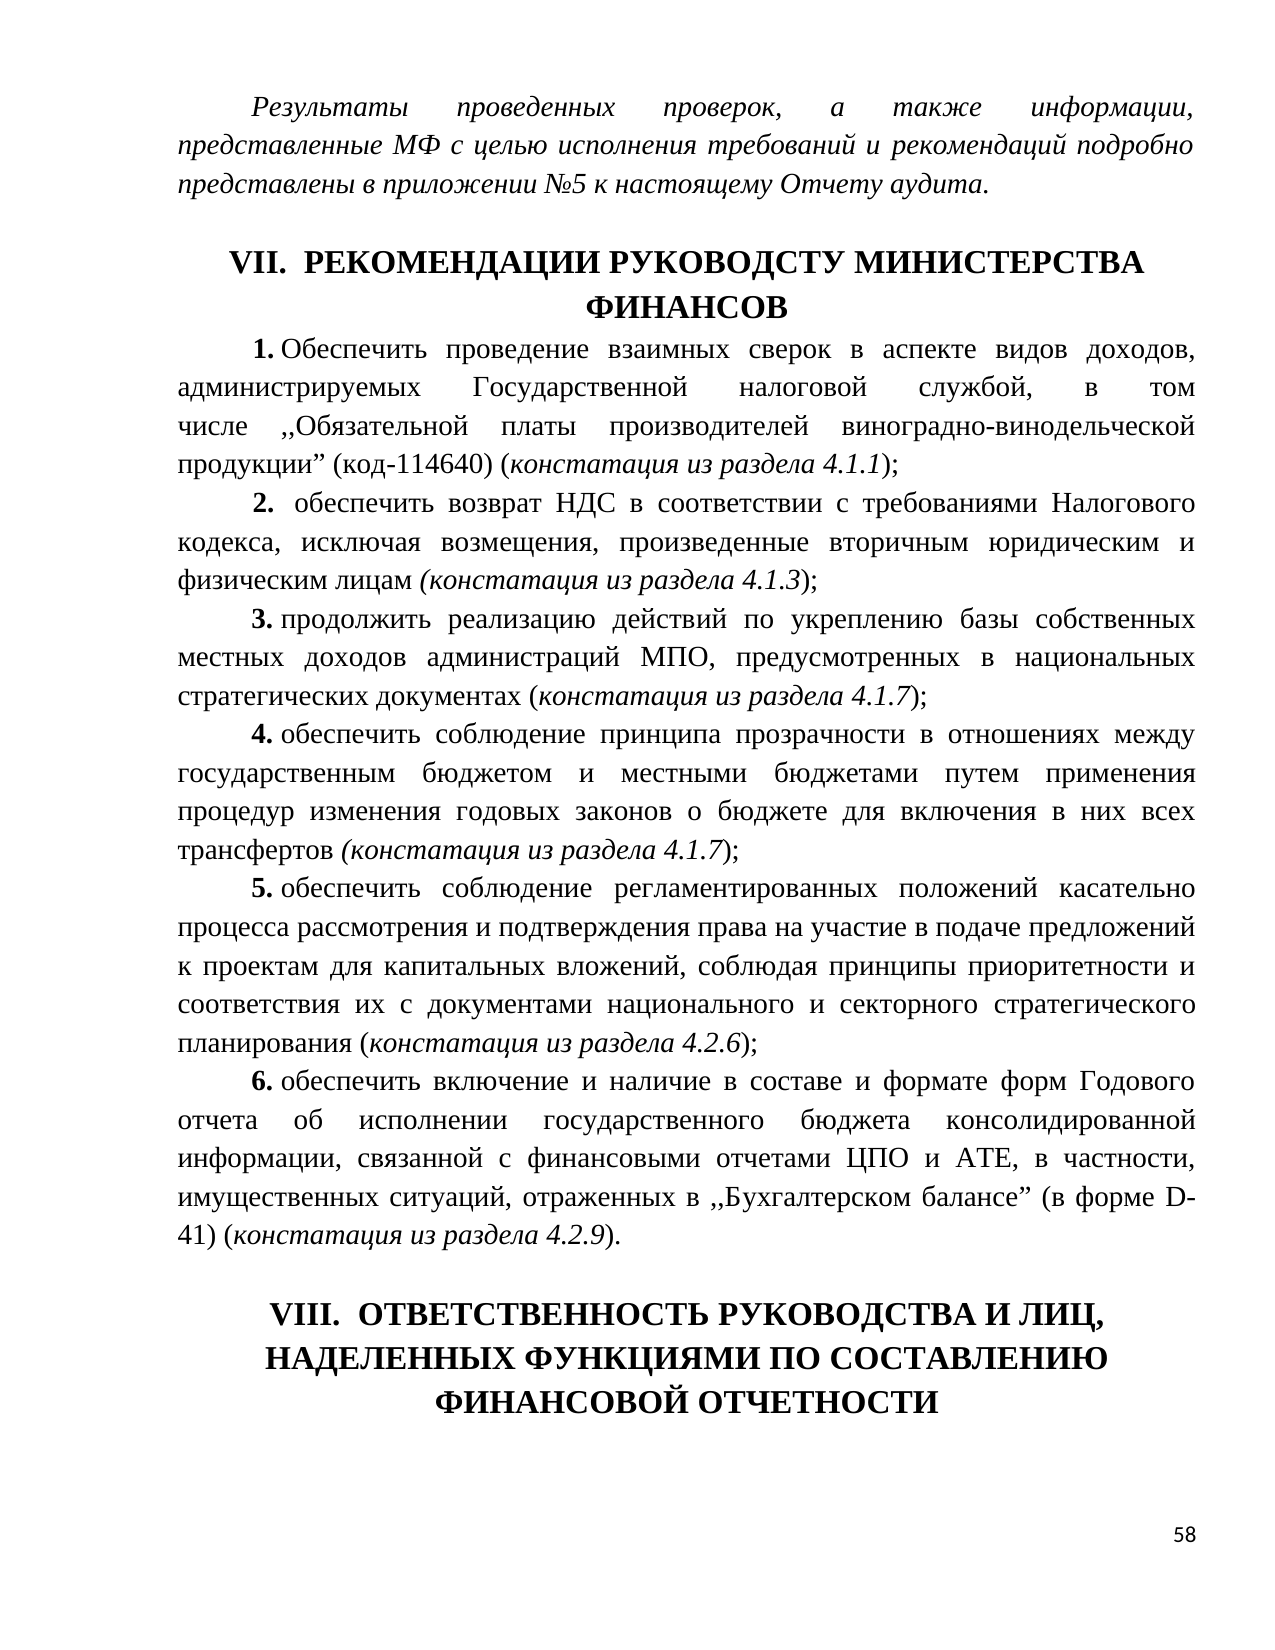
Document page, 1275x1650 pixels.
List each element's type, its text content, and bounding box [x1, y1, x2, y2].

text Результаты проведенных проверок, а также информации, представленные МФ с целью исполнения требований и рекомендаций подробно представлены в приложении №5 к настоящему Отчету аудита. [177, 89, 1196, 199]
list ОТВЕТСТВЕННОСТЬ РУКОВОДСТВА И ЛИЦ, НАДЕЛЕННЫХ ФУНКЦИЯМИ ПО СОСТАВЛЕНИЮ ФИНАНСОВОЙ ОТЧЕТНОСТИ [177, 1294, 1196, 1421]
list Обеспечить проведение взаимных сверок в аспекте видов доходов, администрируемых Государственной налоговой службой, в том числе ,,Обязательной платы производителей виноградно-винодельческой продукции” (код-114640) (констатация из раздела 4.1.1); [177, 331, 1196, 480]
list продолжить реализацию действий по укреплению базы собственных местных доходов администраций МПО, предусмотренных в национальных стратегических документах (констатация из раздела 4.1.7); [177, 601, 1196, 711]
list обеспечить соблюдение принципа прозрачности в отношениях между государственным бюджетом и местными бюджетами путем применения процедур изменения годовых законов о бюджете для включения в них всех трансфертов (констатация из раздела 4.1.7); [177, 716, 1196, 866]
list обеспечить возврат НДС в соответствии с требованиями Налогового кодекса, исключая возмещения, произведенные вторичным юридическим и физическим лицам (констатация из раздела 4.1.3); [177, 485, 1196, 596]
list обеспечить соблюдение регламентированных положений касательно процесса рассмотрения и подтверждения права на участие в подаче предложений к проектам для капитальных вложений, соблюдая принципы приоритетности и соответствия их с документами национального и секторного стратегического планирования (констатация из раздела 4.2.6); [177, 871, 1196, 1058]
list обеспечить включение и наличие в составе и формате форм Годового отчета об исполнении государственного бюджета консолидированной информации, связанной с финансовыми отчетами ЦПО и АТЕ, в частности, имущественных ситуаций, отраженных в ,,Бухгалтерском балансе” (в форме D-41) (констатация из раздела 4.2.9). [177, 1063, 1196, 1251]
list РЕКОМЕНДАЦИИ РУКОВОДСТУ МИНИСТЕРСТВА ФИНАНСОВ [177, 243, 1196, 325]
